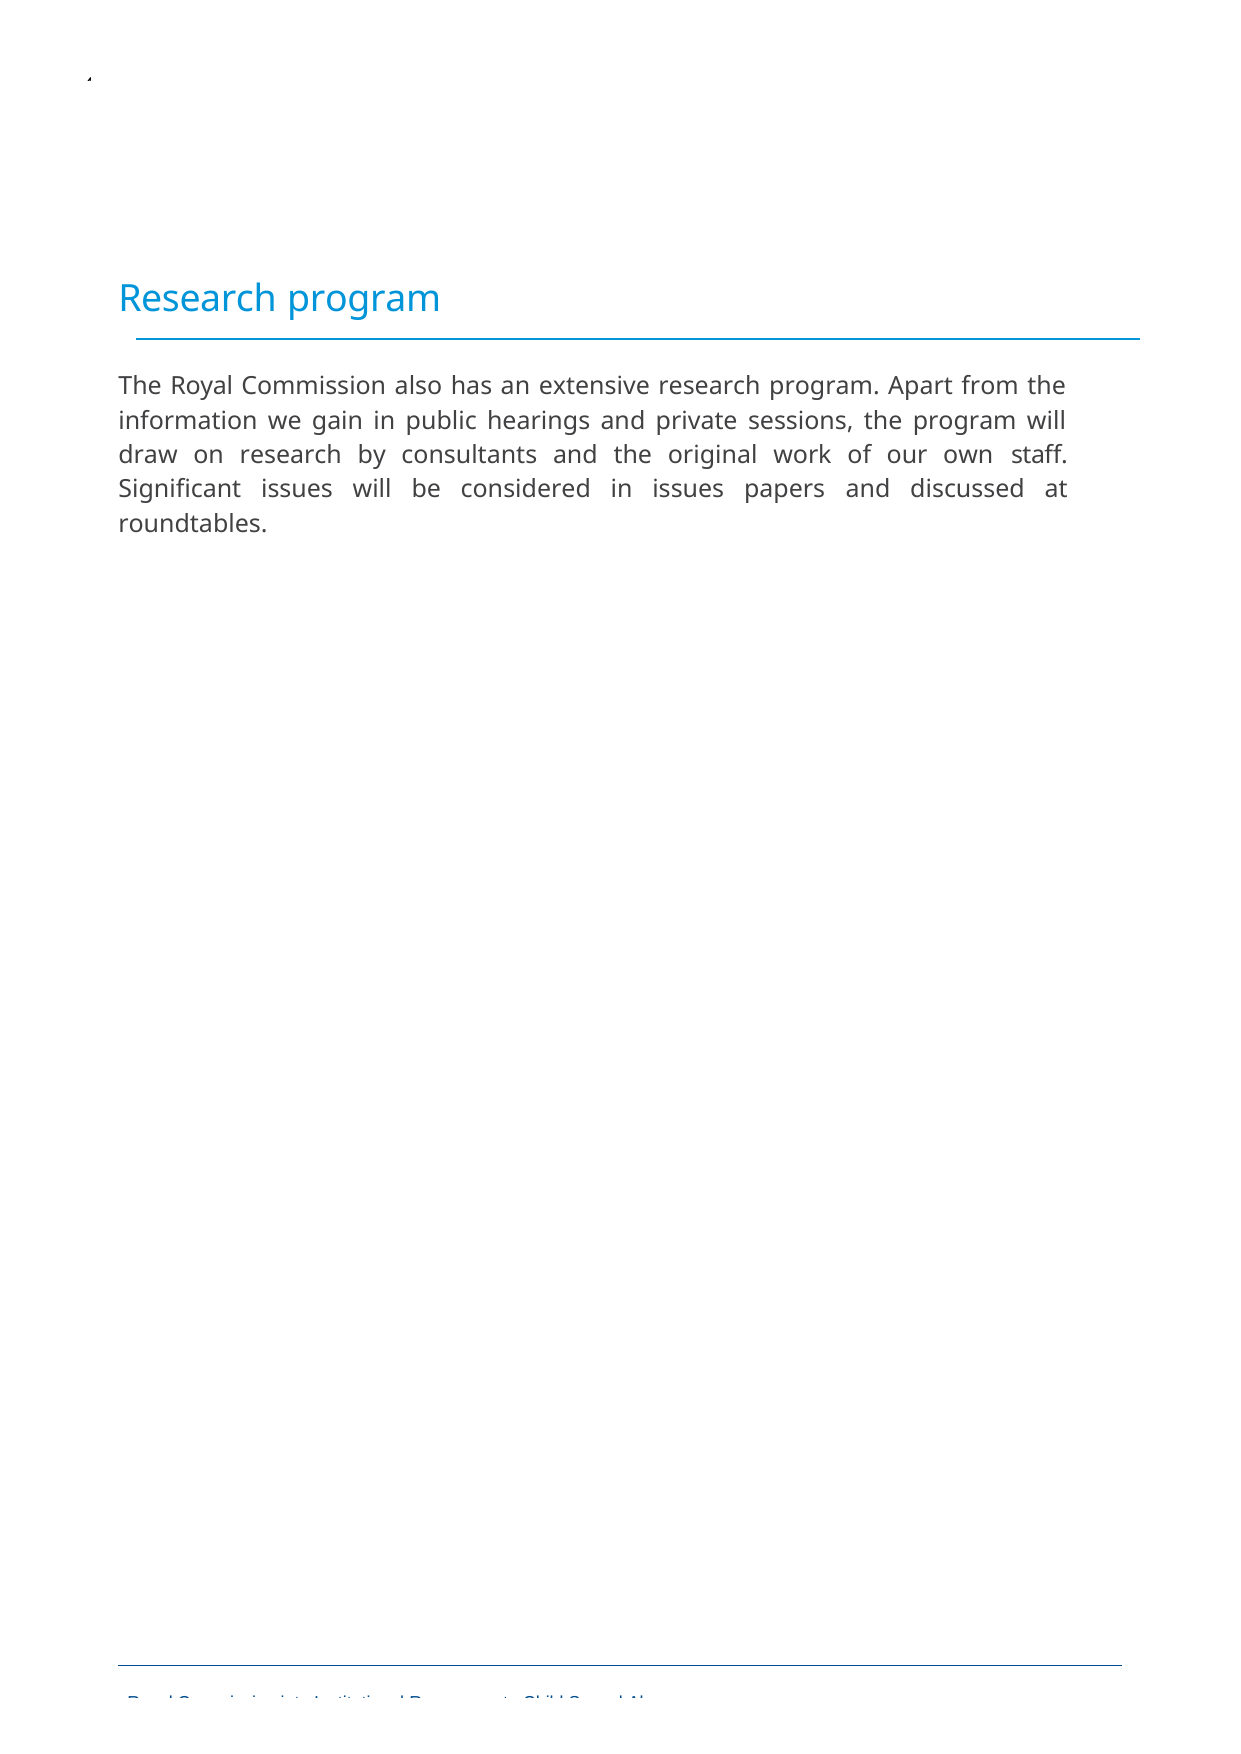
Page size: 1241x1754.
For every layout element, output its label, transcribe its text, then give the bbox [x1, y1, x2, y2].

text Research program [118, 271, 1178, 322]
text The Royal Commission also has an extensive research program. Apart from the information we gain in public hearings and private sessions, the program will draw on research by consultants and the original work of our own staff. Significant issues will be considered in issues papers and discussed at roundtables. [118, 368, 1068, 539]
